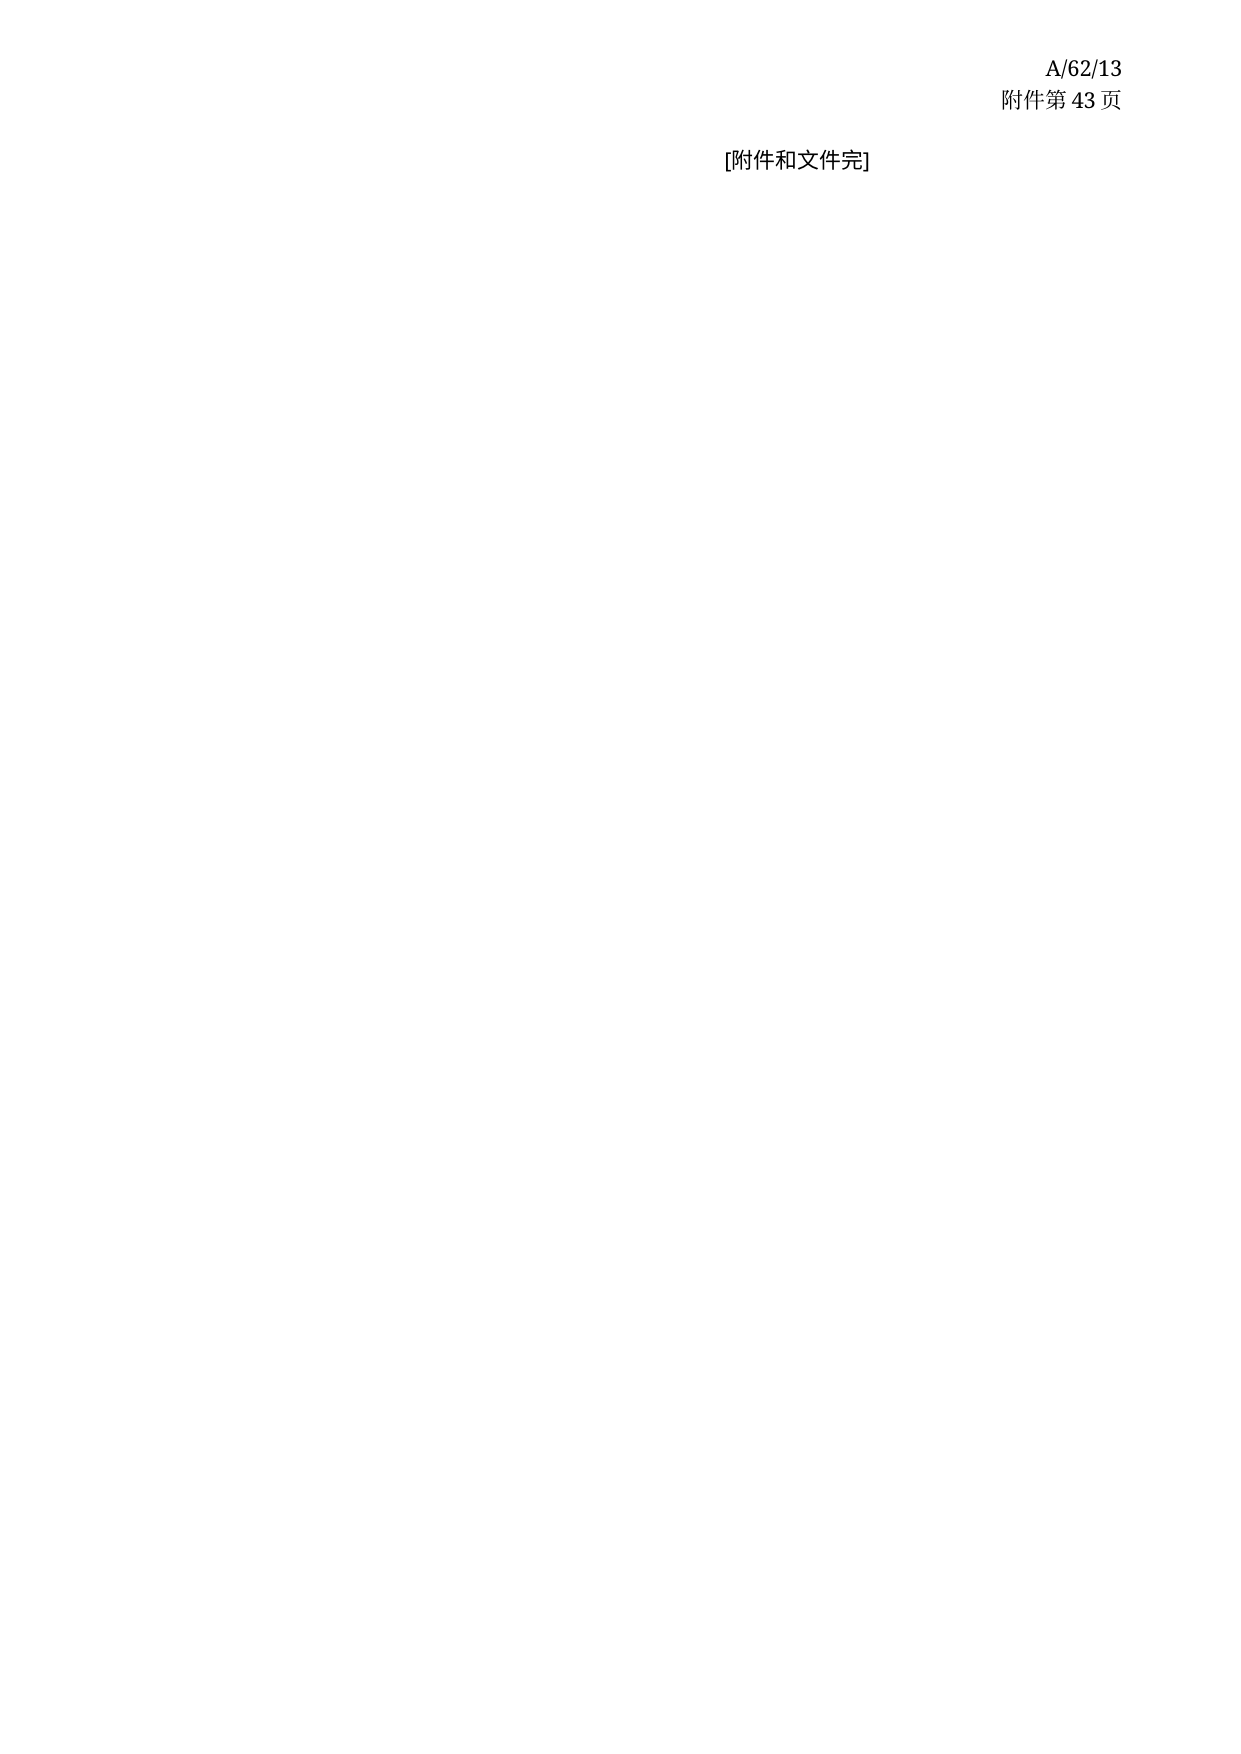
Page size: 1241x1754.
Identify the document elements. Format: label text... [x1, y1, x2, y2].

list [附件和文件完] [724, 139, 1122, 175]
